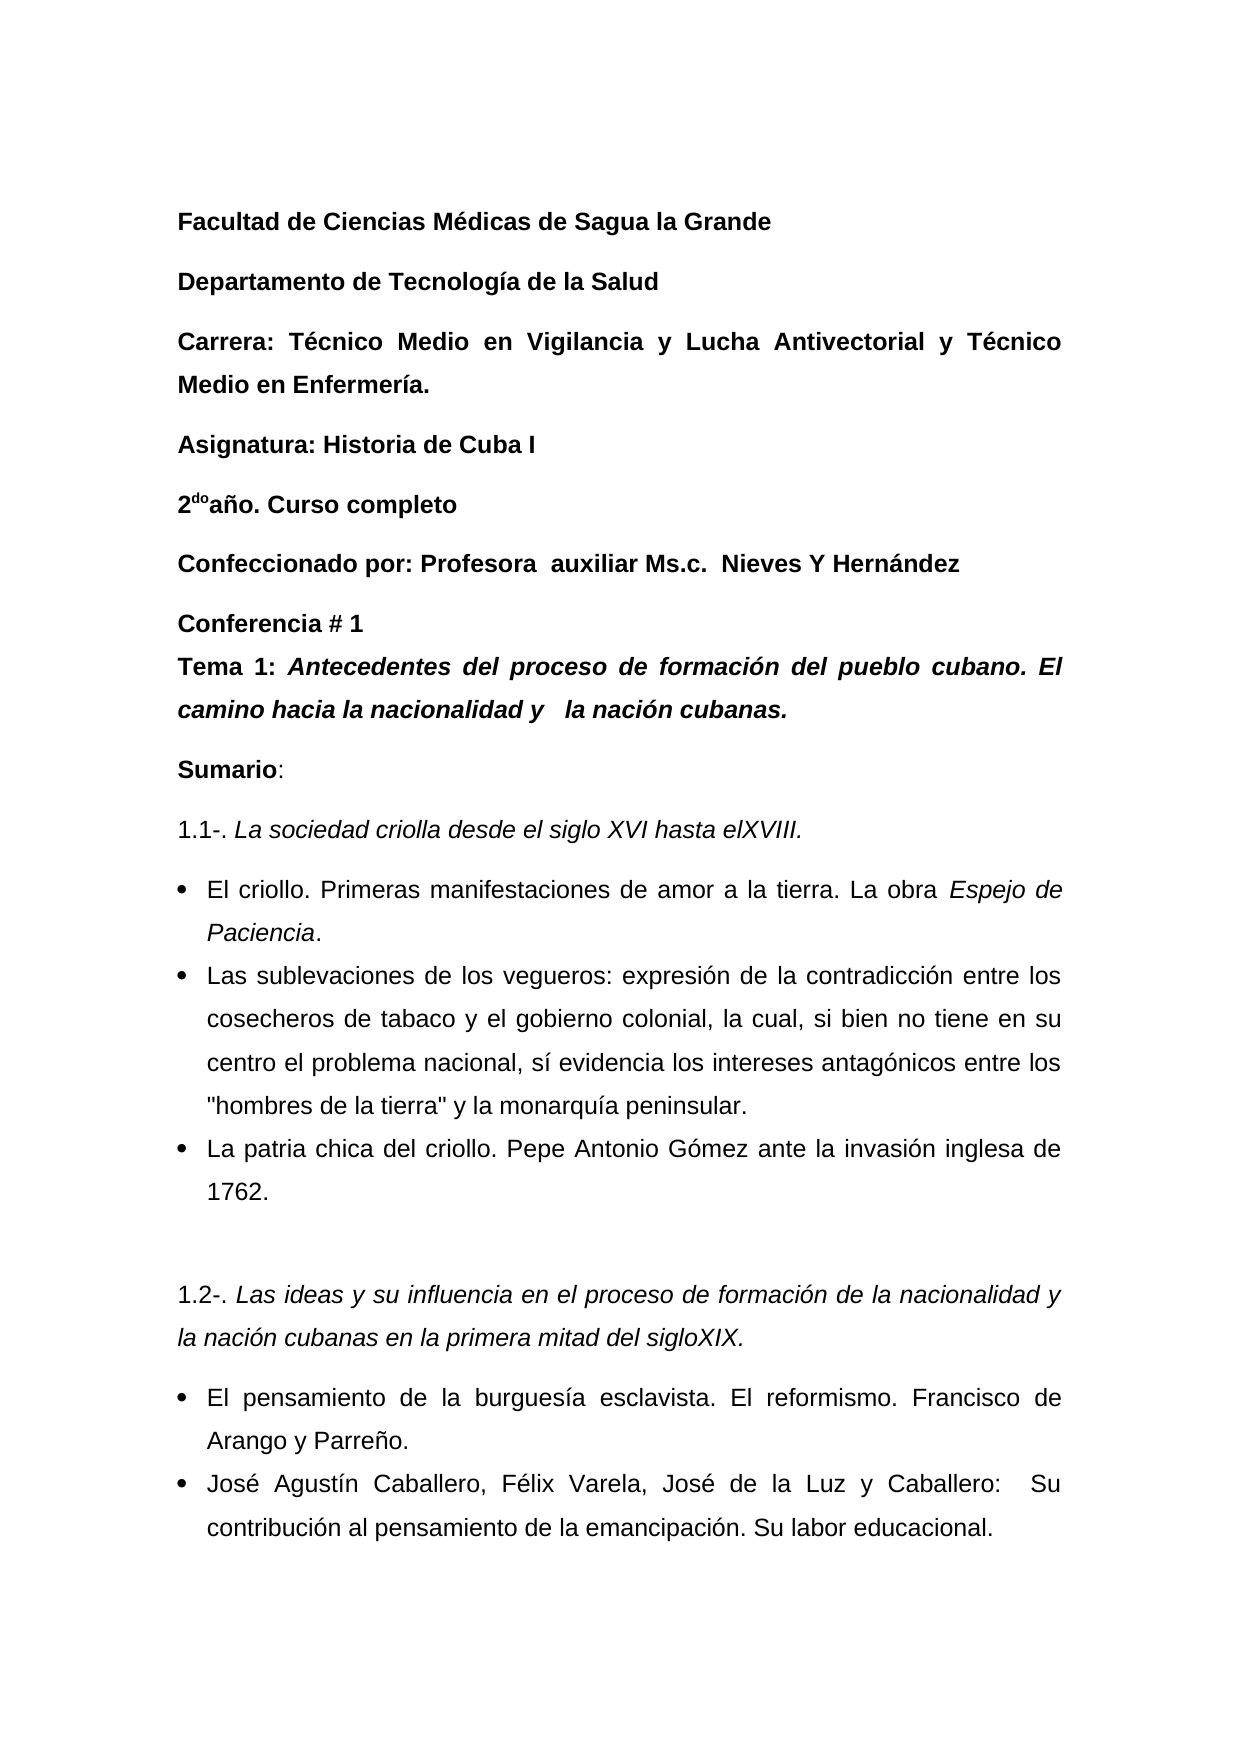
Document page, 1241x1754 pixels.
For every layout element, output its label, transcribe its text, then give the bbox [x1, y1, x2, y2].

list El criollo. Primeras manifestaciones de amor a la tierra. La obra Espejo de Paciencia. [177, 875, 1063, 947]
text Tema 1: Antecedentes del proceso de formación del pueblo cubano. El camino hacia la nacionalidad y la nación cubanas. [177, 652, 1063, 724]
text 1.1-. La sociedad criolla desde el siglo XVI hasta elXVIII. [177, 815, 1063, 844]
text Carrera: Técnico Medio en Vigilancia y Lucha Antivectorial y Técnico Medio en Enfermería. [177, 327, 1063, 399]
text 1.2-. Las ideas y su influencia en el proceso de formación de la nacionalidad y la nación cubanas en la primera mitad del sigloXIX. [177, 1280, 1063, 1352]
text Conferencia # 1 [177, 609, 1063, 638]
list Las sublevaciones de los vegueros: expresión de la contradicción entre los cosecheros de tabaco y el gobierno colonial, la cual, si bien no tiene en su centro el problema nacional, sí evidencia los intereses antagónicos entre los "hombres de la tierra" y la monarquía peninsular. [177, 961, 1063, 1119]
text Asignatura: Historia de Cuba I [177, 430, 1063, 459]
text Departamento de Tecnología de la Salud [177, 267, 1063, 296]
list José Agustín Caballero, Félix Varela, José de la Luz y Caballero: Su contribución al pensamiento de la emancipación. Su labor educacional. [177, 1469, 1063, 1541]
text 2doaño. Curso completo [177, 490, 1063, 518]
list La patria chica del criollo. Pepe Antonio Gómez ante la invasión inglesa de 1762. [177, 1134, 1063, 1206]
text Confeccionado por: Profesora auxiliar Ms.c. Nieves Y Hernández [177, 549, 1063, 578]
text Sumario: [177, 755, 1063, 784]
text Facultad de Ciencias Médicas de Sagua la Grande [177, 207, 1063, 236]
list El pensamiento de la burguesía esclavista. El reformismo. Francisco de Arango y Parreño. [177, 1383, 1063, 1455]
